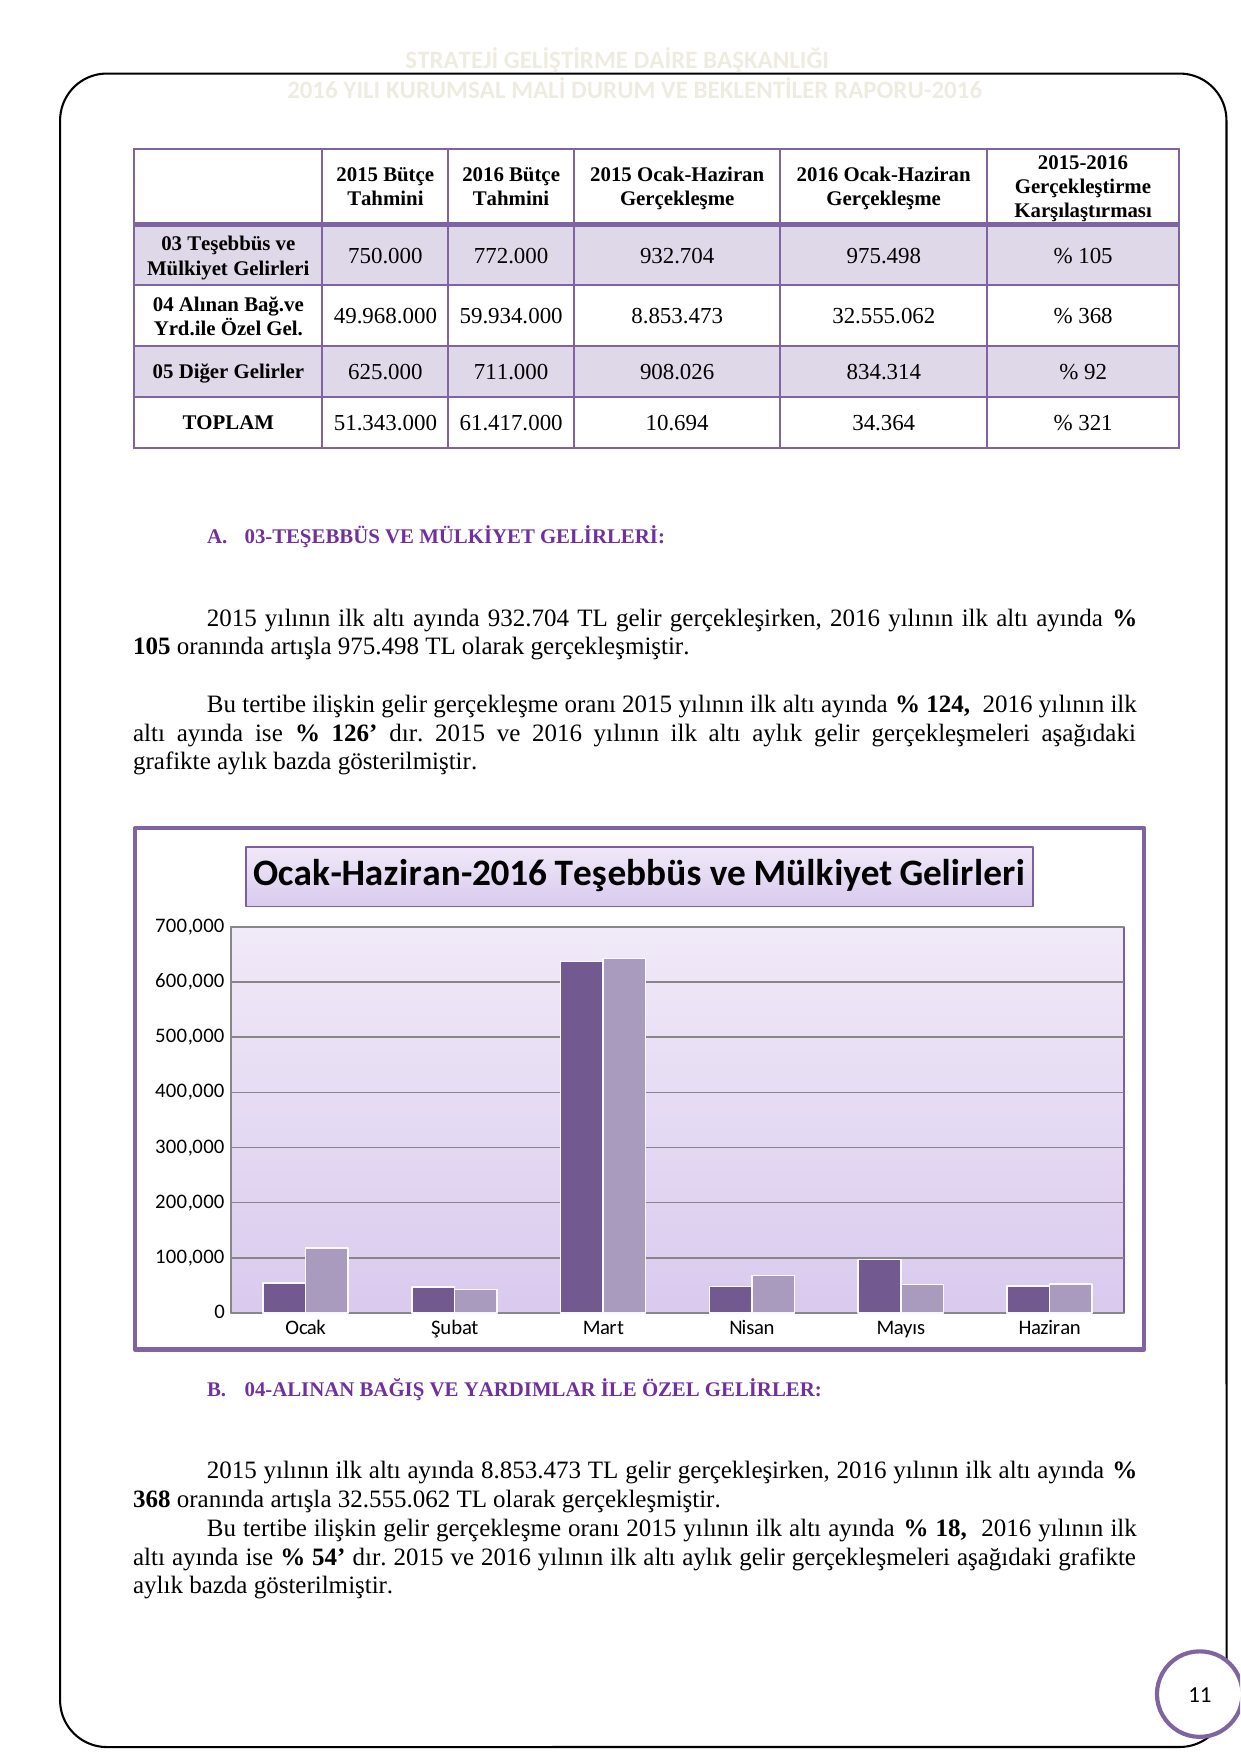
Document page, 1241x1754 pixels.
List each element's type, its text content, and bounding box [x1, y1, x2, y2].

table_cell 975.498 [781, 227, 986, 284]
table_cell 61.417.000 [449, 398, 573, 447]
table_cell 908.026 [575, 347, 779, 396]
table_header 2015-2016 Gerçekleştirme Karşılaştırması [988, 150, 1178, 222]
table_cell % 105 [988, 227, 1178, 284]
table_cell 932.704 [575, 227, 779, 284]
table_cell % 321 [988, 398, 1178, 447]
text 2015 yılının ilk altı ayında 8.853.473 TL gelir gerçekleşirken, 2016 yılının ilk altı ayında % 368 oranında artışla 32.555.062 TL olarak gerçekleşmiştir. [133, 1455, 1137, 1513]
table_cell % 92 [988, 347, 1178, 396]
table_cell 32.555.062 [781, 286, 986, 345]
table_cell 51.343.000 [323, 398, 447, 447]
text Bu tertibe ilişkin gelir gerçekleşme oranı 2015 yılının ilk altı ayında % 18, 2016 yılının ilk altı ayında ise % 54’ dır. 2015 ve 2016 yılının ilk altı aylık gelir gerçekleşmeleri aşağıdaki grafikte aylık bazda gösterilmiştir. [133, 1513, 1137, 1599]
table_header 2015 Bütçe Tahmini [323, 150, 447, 222]
subtitle 03-TEŞEBBÜS VE MÜLKİYET GELİRLERİ: [207, 524, 1137, 548]
table_cell % 368 [988, 286, 1178, 345]
table_header 2016 Ocak-Haziran Gerçekleşme [781, 150, 986, 222]
subtitle 04-alınan bağış ve yardımlar ile özel GELİRLER: [207, 1377, 1137, 1401]
table_cell 711.000 [449, 347, 573, 396]
text 2015 yılının ilk altı ayında 932.704 TL gelir gerçekleşirken, 2016 yılının ilk altı ayında % 105 oranında artışla 975.498 TL olarak gerçekleşmiştir. [133, 603, 1137, 660]
table_cell 34.364 [781, 398, 986, 447]
table_header [135, 150, 321, 222]
table_header 2015 Ocak-Haziran Gerçekleşme [575, 150, 779, 222]
table_cell 10.694 [575, 398, 779, 447]
table_cell 05 Diğer Gelirler [135, 347, 321, 396]
table_cell 750.000 [323, 227, 447, 284]
table_cell 59.934.000 [449, 286, 573, 345]
table_cell 834.314 [781, 347, 986, 396]
text Bu tertibe ilişkin gelir gerçekleşme oranı 2015 yılının ilk altı ayında % 124, 2016 yılının ilk altı ayında ise % 126’ dır. 2015 ve 2016 yılının ilk altı aylık gelir gerçekleşmeleri aşağıdaki grafikte aylık bazda gösterilmiştir. [133, 689, 1137, 775]
table_cell 03 Teşebbüs ve Mülkiyet Gelirleri [135, 227, 321, 284]
table_cell TOPLAM [135, 398, 321, 447]
table_cell 04 Alınan Bağ.ve Yrd.ile Özel Gel. [135, 286, 321, 345]
table_cell 8.853.473 [575, 286, 779, 345]
table_header 2016 Bütçe Tahmini [449, 150, 573, 222]
table_cell 49.968.000 [323, 286, 447, 345]
table_cell 625.000 [323, 347, 447, 396]
table_cell 772.000 [449, 227, 573, 284]
